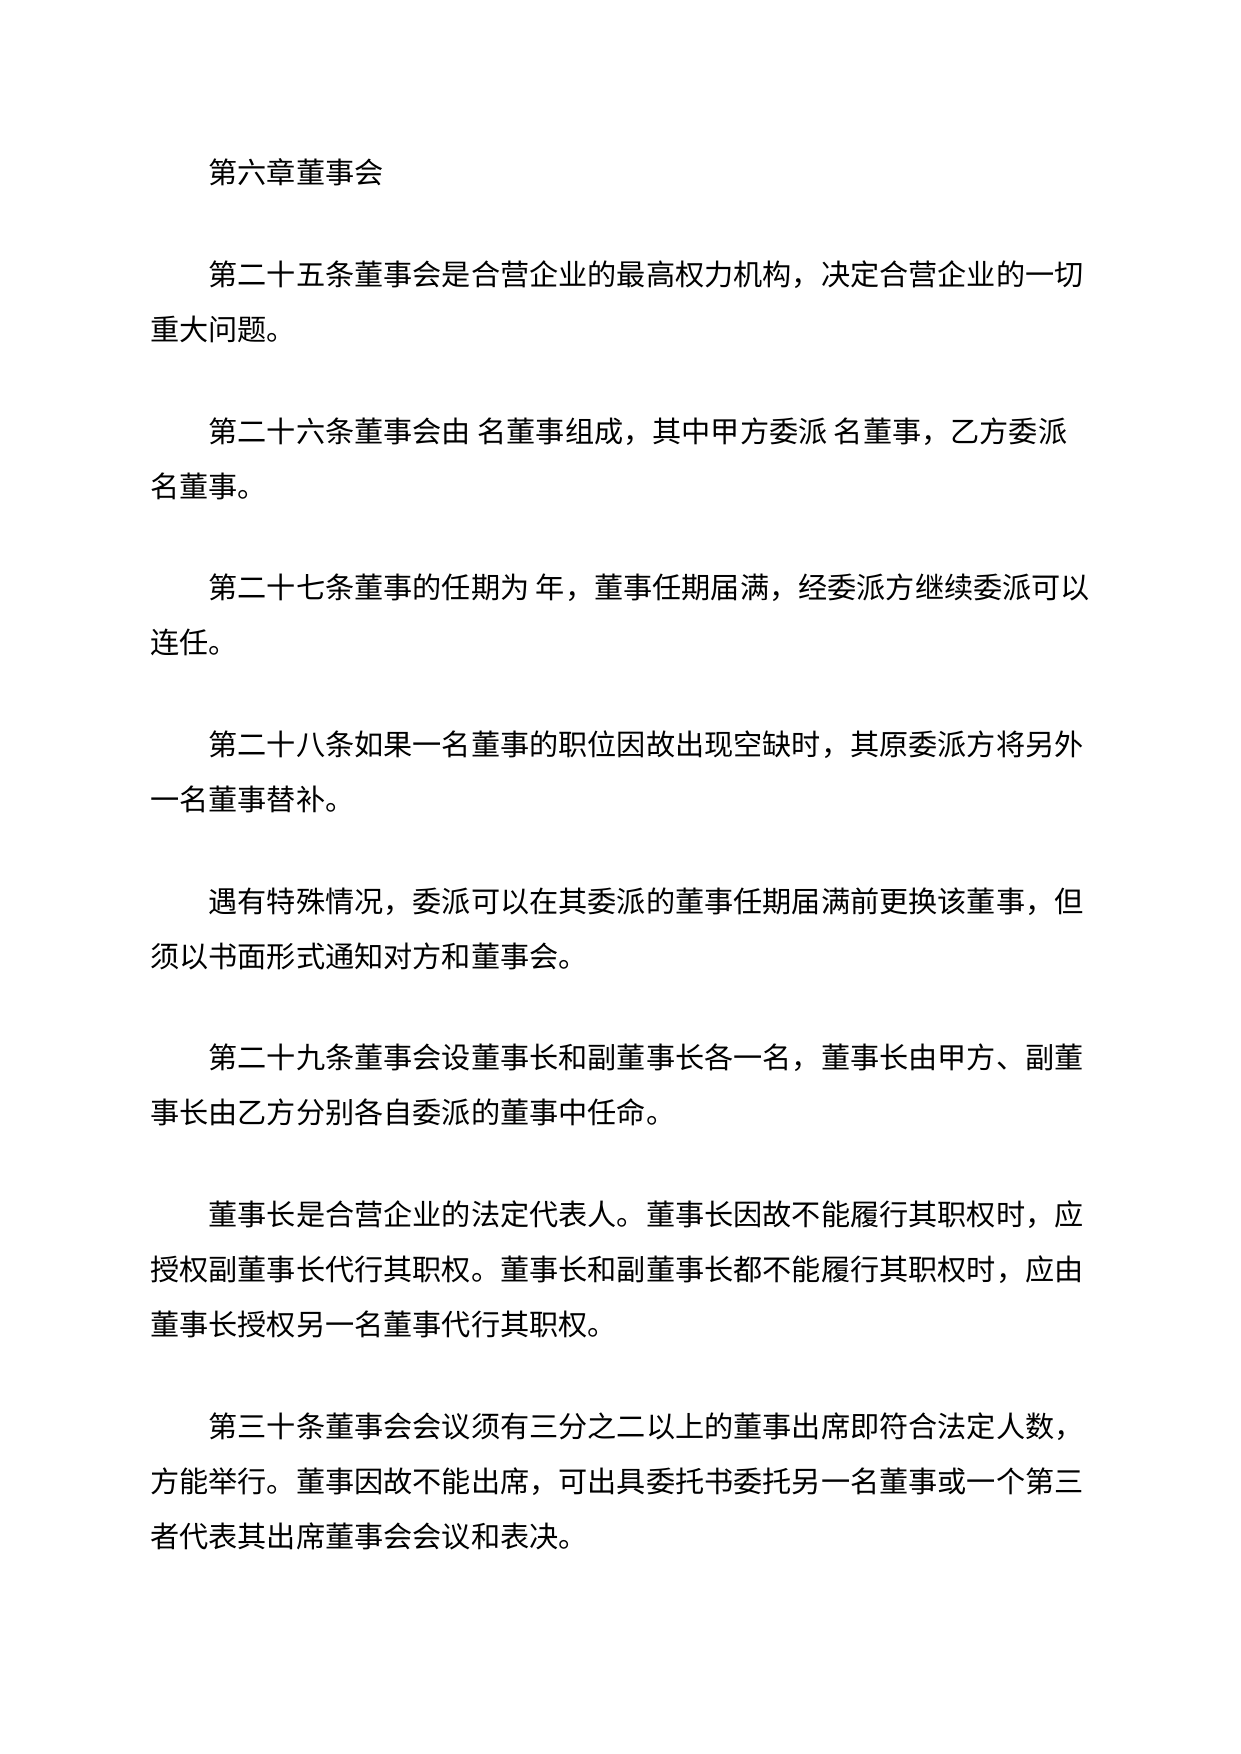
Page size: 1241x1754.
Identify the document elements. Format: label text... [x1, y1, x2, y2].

text 第六章董事会 [150, 150, 1090, 192]
text 董事长是合营企业的法定代表人。董事长因故不能履行其职权时，应授权副董事长代行其职权。董事长和副董事长都不能履行其职权时，应由董事长授权另一名董事代行其职权。 [150, 1192, 1090, 1344]
text 第二十六条董事会由 名董事组成，其中甲方委派 名董事，乙方委派 名董事。 [150, 408, 1090, 506]
text 第二十九条董事会设董事长和副董事长各一名，董事长由甲方、副董事长由乙方分别各自委派的董事中任命。 [150, 1035, 1090, 1132]
text 第二十七条董事的任期为 年，董事任期届满，经委派方继续委派可以连任。 [150, 565, 1090, 662]
text 第三十条董事会会议须有三分之二以上的董事出席即符合法定人数，方能举行。董事因故不能出席，可出具委托书委托另一名董事或一个第三者代表其出席董事会会议和表决。 [150, 1403, 1090, 1555]
text 第二十五条董事会是合营企业的最高权力机构，决定合营企业的一切重大问题。 [150, 252, 1090, 349]
text 第二十八条如果一名董事的职位因故出现空缺时，其原委派方将另外一名董事替补。 [150, 722, 1090, 819]
text 遇有特殊情况，委派可以在其委派的董事任期届满前更换该董事，但须以书面形式通知对方和董事会。 [150, 878, 1090, 976]
